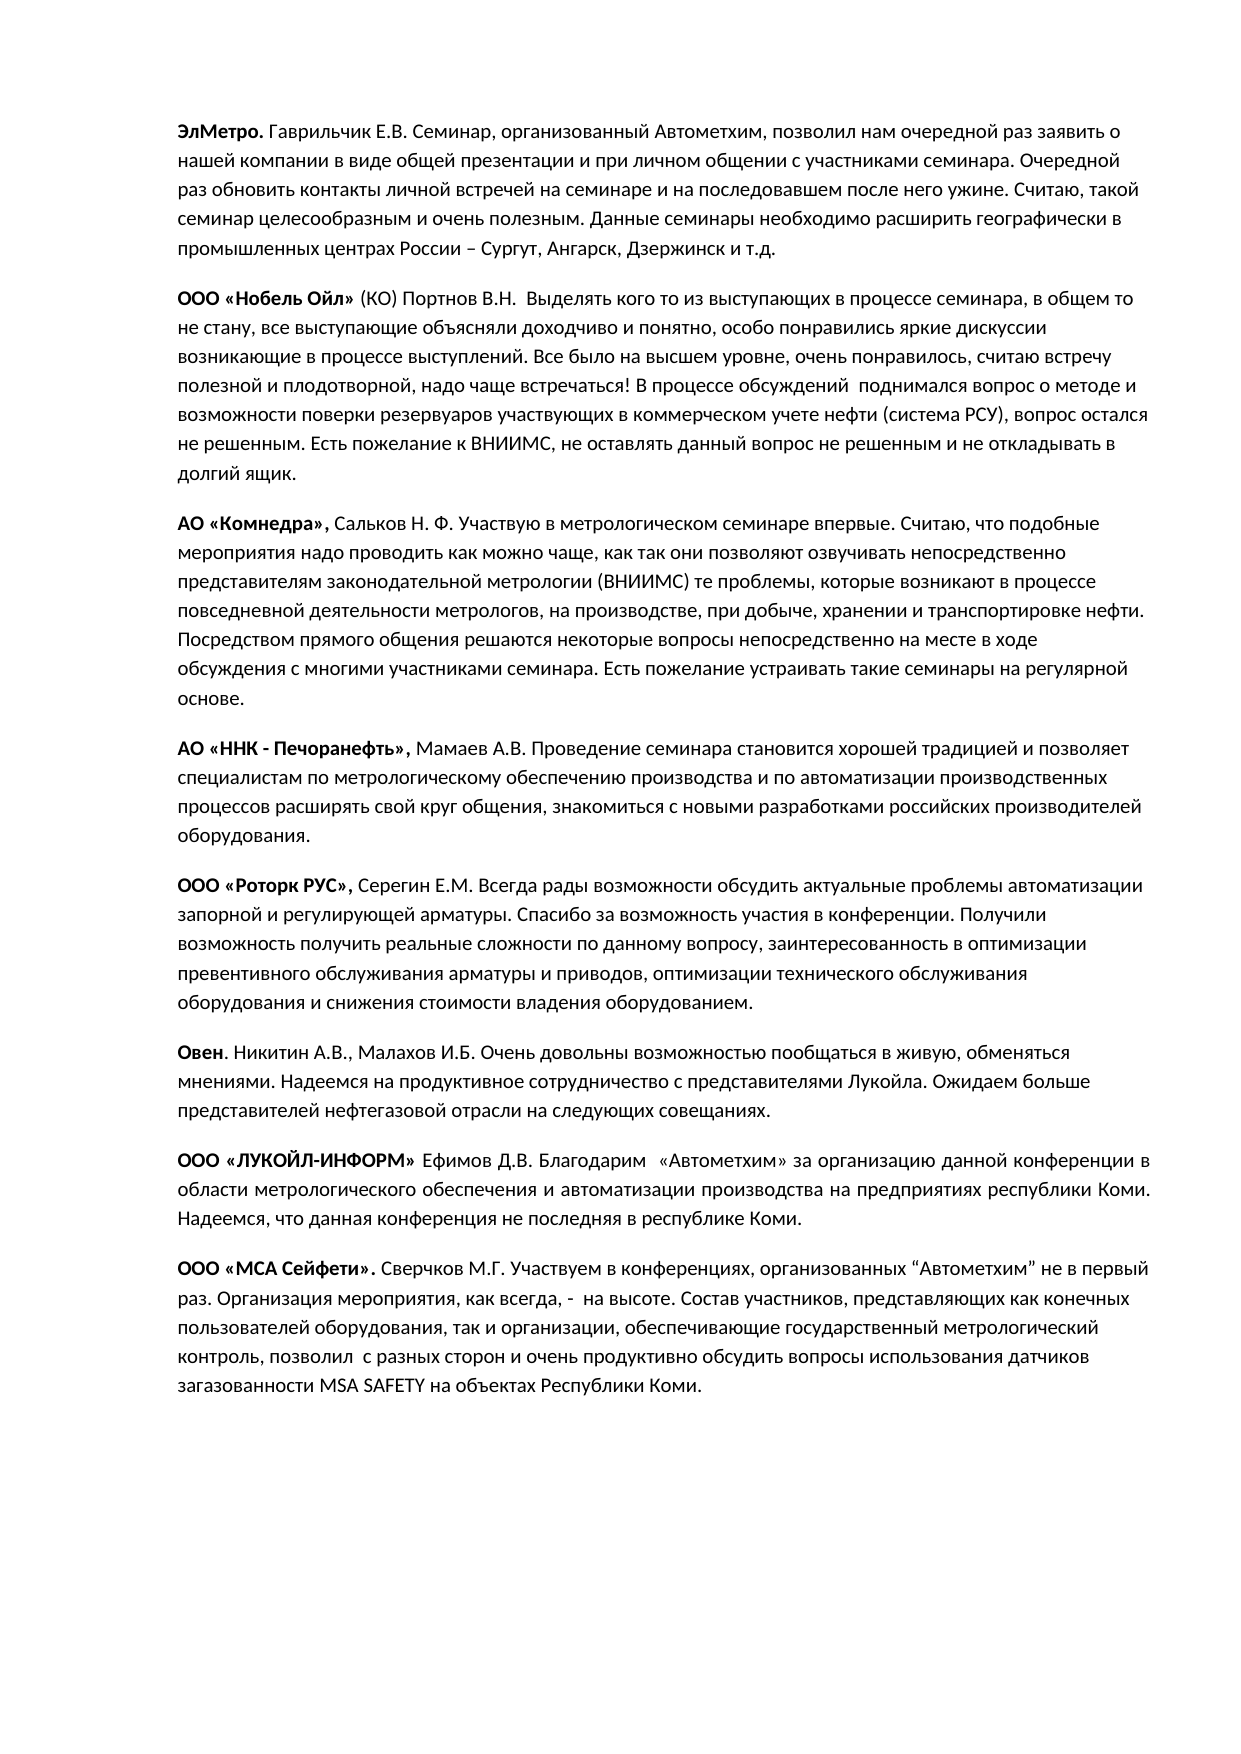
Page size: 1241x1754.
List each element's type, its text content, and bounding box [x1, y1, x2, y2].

text ЭлМетро. Гаврильчик Е.В. Семинар, организованный Автометхим, позволил нам очередной раз заявить о нашей компании в виде общей презентации и при личном общении с участниками семинара. Очередной раз обновить контакты личной встречей на семинаре и на последовавшем после него ужине. Считаю, такой семинар целесообразным и очень полезным. Данные семинары необходимо расширить географически в промышленных центрах России – Сургут, Ангарск, Дзержинск и т.д. [177, 118, 1152, 260]
text ООО «Нобель Ойл» (КО) Портнов В.Н. Выделять кого то из выступающих в процессе семинара, в общем то не стану, все выступающие объясняли доходчиво и понятно, особо понравились яркие дискуссии возникающие в процессе выступлений. Все было на высшем уровне, очень понравилось, считаю встречу полезной и плодотворной, надо чаще встречаться! В процессе обсуждений поднимался вопрос о методе и возможности поверки резервуаров участвующих в коммерческом учете нефти (система РСУ), вопрос остался не решенным. Есть пожелание к ВНИИМС, не оставлять данный вопрос не решенным и не откладывать в долгий ящик. [177, 285, 1152, 485]
text АО «ННК - Печоранефть», Мамаев А.В. Проведение семинара становится хорошей традицией и позволяет специалистам по метрологическому обеспечению производства и по автоматизации производственных процессов расширять свой круг общения, знакомиться с новыми разработками российских производителей оборудования. [177, 735, 1152, 848]
text ООО «Роторк РУС», Серегин Е.М. Всегда рады возможности обсудить актуальные проблемы автоматизации запорной и регулирующей арматуры. Спасибо за возможность участия в конференции. Получили возможность получить реальные сложности по данному вопросу, заинтересованность в оптимизации превентивного обслуживания арматуры и приводов, оптимизации технического обслуживания оборудования и снижения стоимости владения оборудованием. [177, 872, 1152, 1014]
text ООО «ЛУКОЙЛ-ИНФОРМ» Ефимов Д.В. Благодарим «Автометхим» за организацию данной конференции в области метрологического обеспечения и автоматизации производства на предприятиях республики Коми. Надеемся, что данная конференция не последняя в республике Коми. [177, 1147, 1152, 1231]
text Овен. Никитин А.В., Малахов И.Б. Очень довольны возможностью пообщаться в живую, обменяться мнениями. Надеемся на продуктивное сотрудничество с представителями Лукойла. Ожидаем больше представителей нефтегазовой отрасли на следующих совещаниях. [177, 1039, 1152, 1123]
text ООО «МСА Сейфети». Сверчков М.Г. Участвуем в конференциях, организованных “Автометхим” не в первый раз. Организация мероприятия, как всегда, - на высоте. Состав участников, представляющих как конечных пользователей оборудования, так и организации, обеспечивающие государственный метрологический контроль, позволил с разных сторон и очень продуктивно обсудить вопросы использования датчиков загазованности MSA SAFETY на объектах Республики Коми. [177, 1256, 1152, 1398]
text АО «Комнедра», Сальков Н. Ф. Участвую в метрологическом семинаре впервые. Считаю, что подобные мероприятия надо проводить как можно чаще, как так они позволяют озвучивать непосредственно представителям законодательной метрологии (ВНИИМС) те проблемы, которые возникают в процессе повседневной деятельности метрологов, на производстве, при добыче, хранении и транспортировке нефти. Посредством прямого общения решаются некоторые вопросы непосредственно на месте в ходе обсуждения с многими участниками семинара. Есть пожелание устраивать такие семинары на регулярной основе. [177, 510, 1152, 710]
